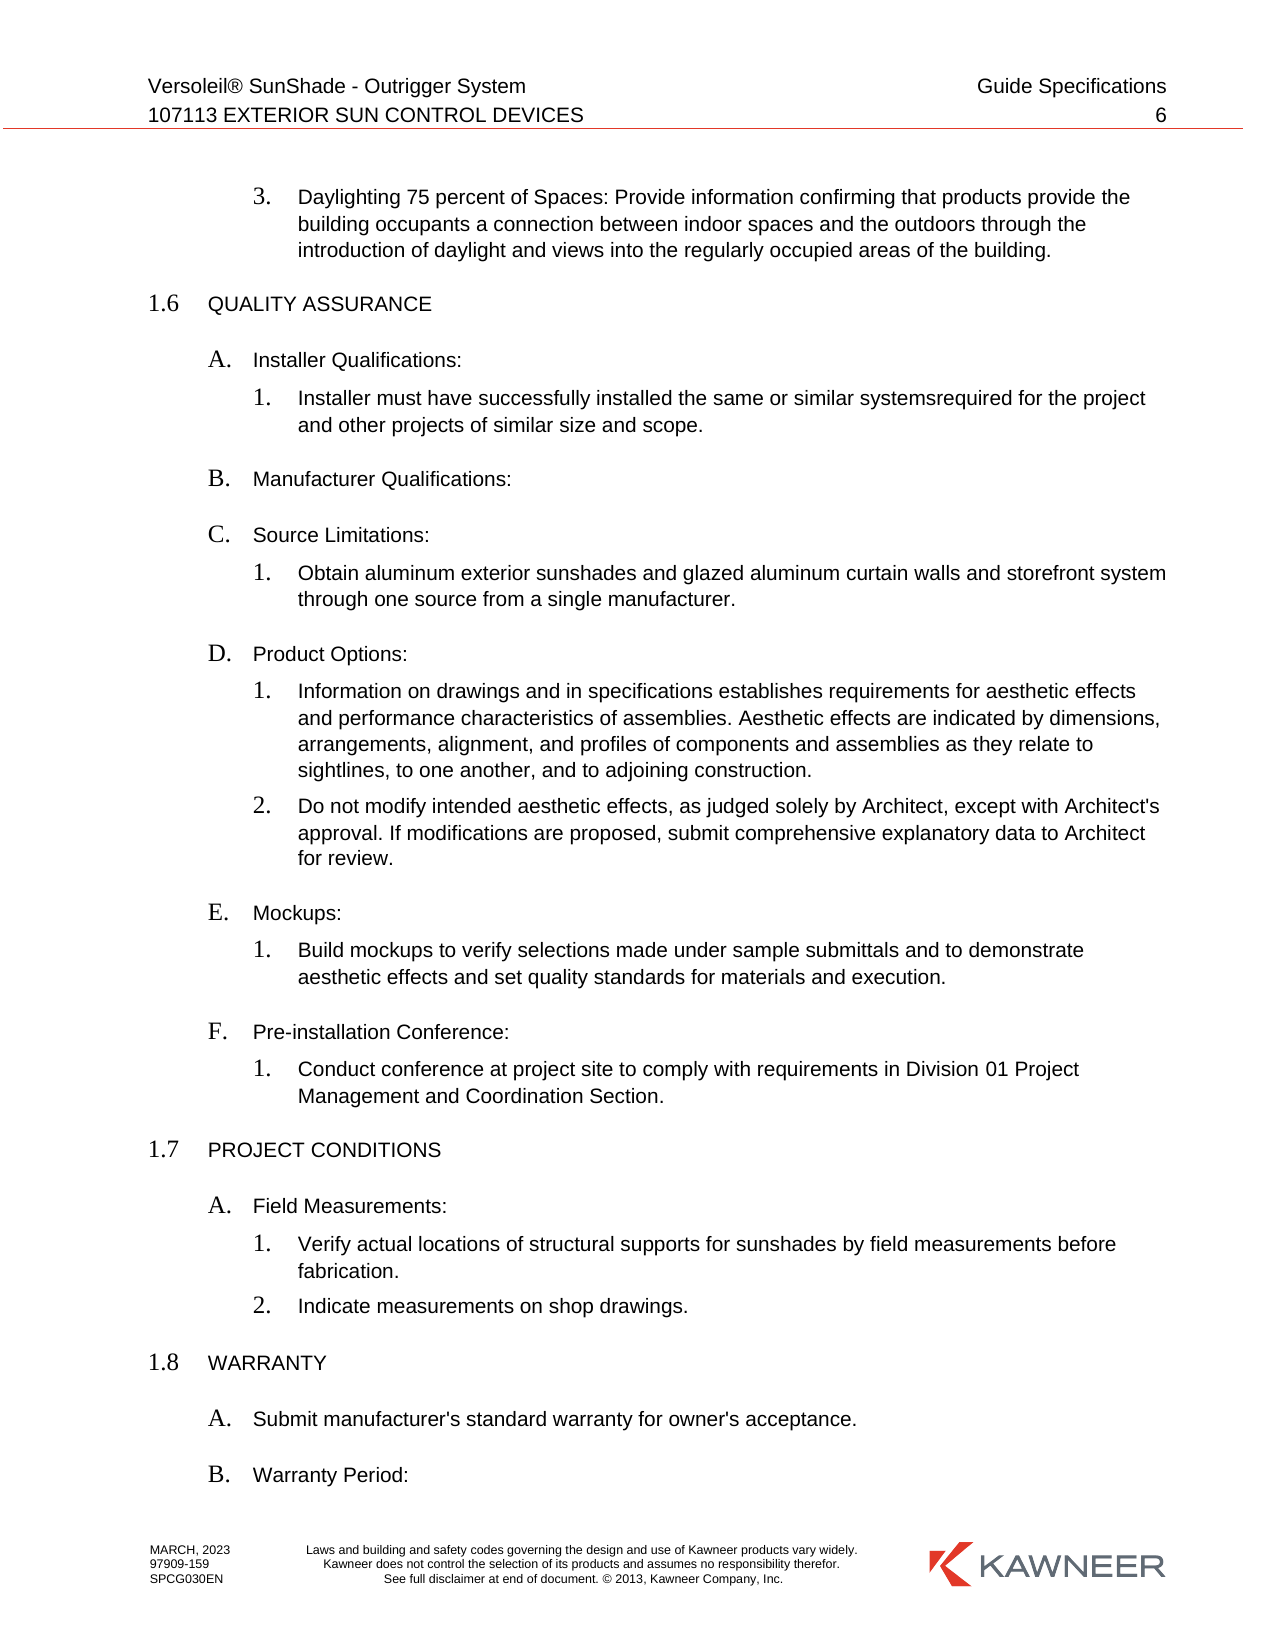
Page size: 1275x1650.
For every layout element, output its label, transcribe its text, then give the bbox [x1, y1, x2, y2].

subtitle Build mockups to verify selections made under sample submittals and to demonstrate aesthetic effects and set quality standards for materials and execution. [253, 934, 1169, 989]
subtitle Do not modify intended aesthetic effects, as judged solely by Architect, except with Architect's approval. If modifications are proposed, submit comprehensive explanatory data to Architect for review. [253, 790, 1169, 870]
subtitle Manufacturer Qualifications: [208, 463, 1169, 492]
subtitle Product Options: [208, 638, 1169, 667]
subtitle Obtain aluminum exterior sunshades and glazed aluminum curtain walls and storefront system through one source from a single manufacturer. [253, 557, 1169, 611]
subtitle Warranty Period: [208, 1459, 1169, 1487]
subtitle Submit manufacturer's standard warranty for owner's acceptance. [208, 1403, 1169, 1431]
subtitle Installer Qualifications: [208, 344, 1169, 373]
subtitle Field Measurements: [208, 1191, 1169, 1219]
picture [929, 1542, 1166, 1592]
subtitle Installer must have successfully installed the same or similar systemsrequired for the project and other projects of similar size and scope. [253, 382, 1169, 436]
subtitle Information on drawings and in specifications establishes requirements for aesthetic effects and performance characteristics of assemblies. Aesthetic effects are indicated by dimensions, arrangements, alignment, and profiles of components and assemblies as they relate to sightlines, to one another, and to adjoining construction. [253, 675, 1169, 782]
subtitle Quality Assurance [148, 288, 1169, 317]
subtitle Warranty [148, 1347, 1169, 1375]
subtitle Indicate measurements on shop drawings. [253, 1291, 1169, 1319]
subtitle Verify actual locations of structural supports for sunshades by field measurements before fabrication. [253, 1228, 1169, 1282]
subtitle Source Limitations: [208, 519, 1169, 548]
subtitle Project Conditions [148, 1134, 1169, 1163]
subtitle Daylighting 75 percent of Spaces: Provide information confirming that products provide the building occupants a connection between indoor spaces and the outdoors through the introduction of daylight and views into the regularly occupied areas of the building. [253, 181, 1169, 262]
subtitle Conduct conference at project site to comply with requirements in Division 01 Project Management and Coordination Section. [253, 1053, 1169, 1108]
subtitle Mockups: [208, 897, 1169, 926]
subtitle Pre-installation Conference: [208, 1016, 1169, 1044]
